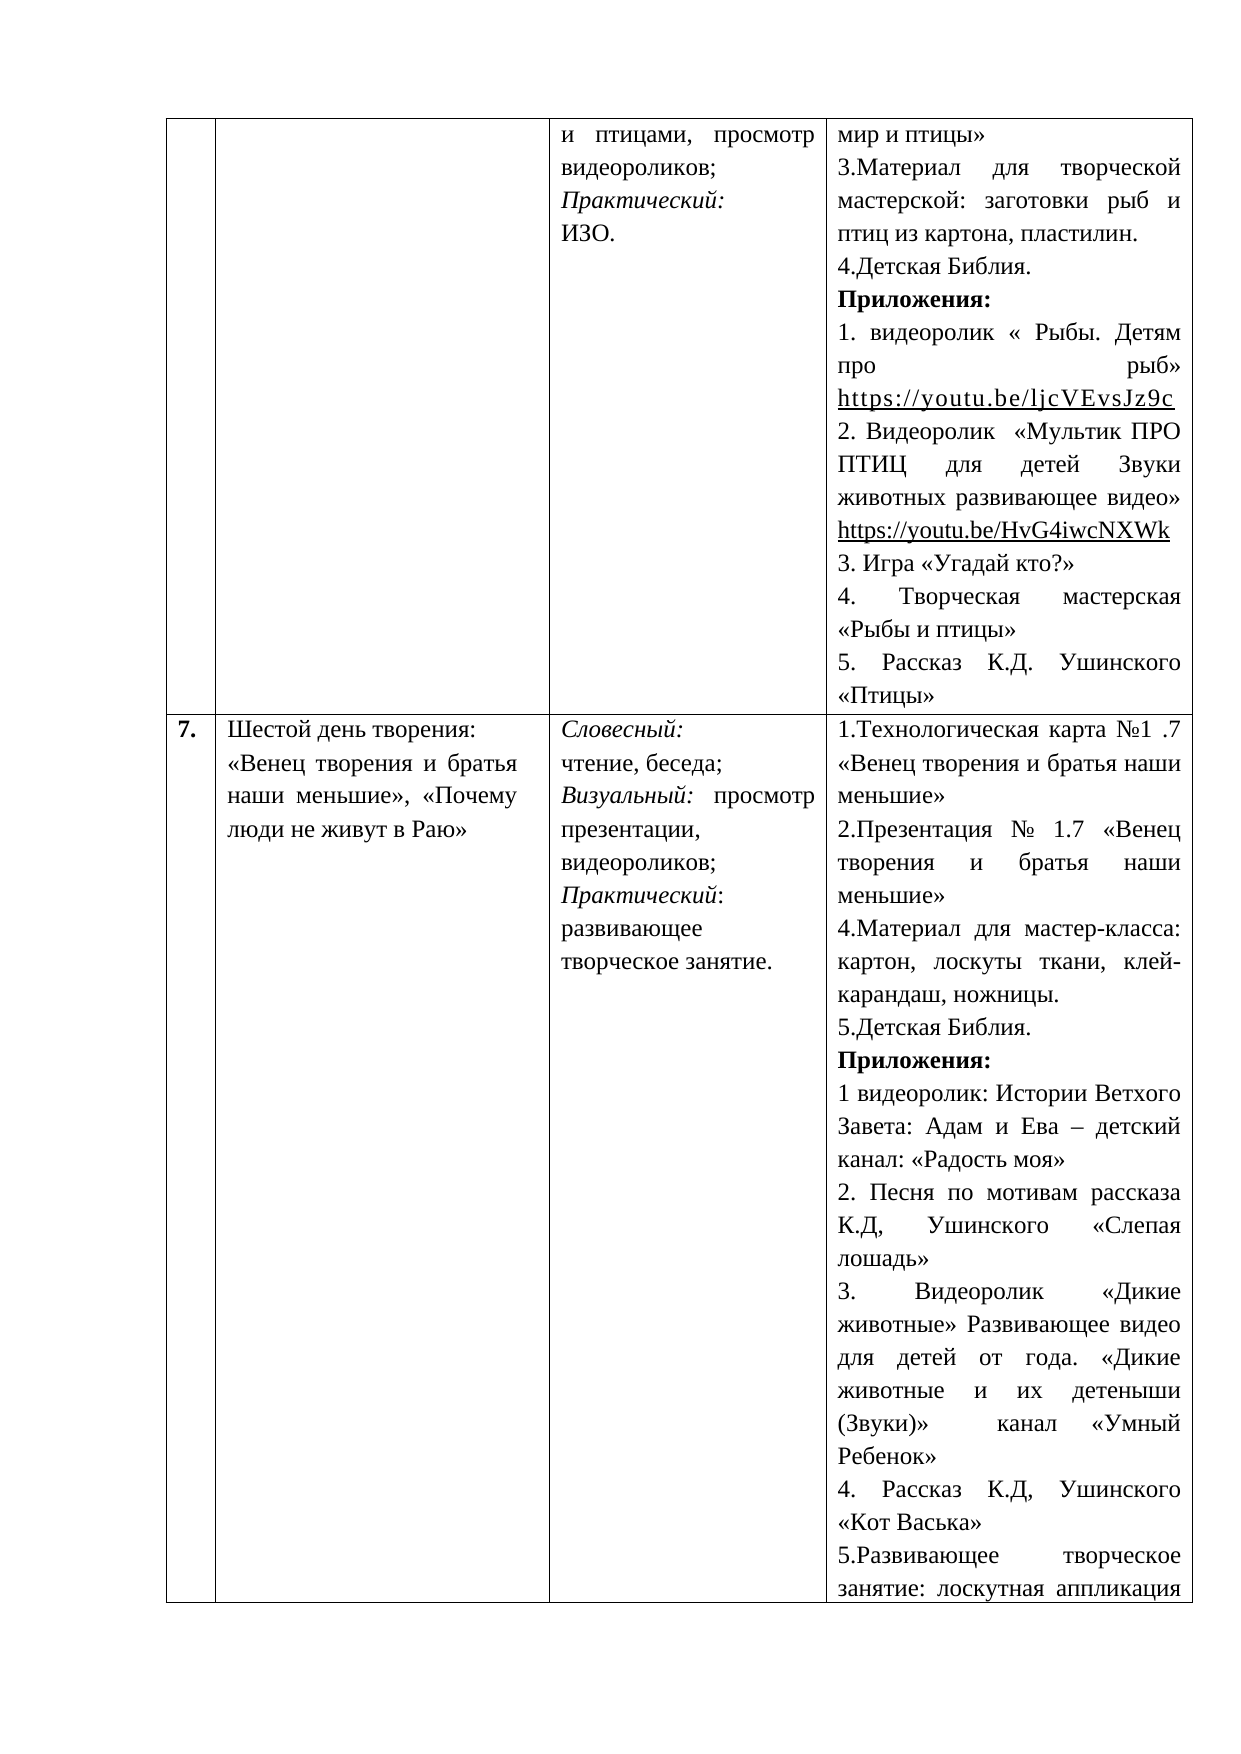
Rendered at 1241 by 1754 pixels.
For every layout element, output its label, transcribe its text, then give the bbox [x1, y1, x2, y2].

table_cell 7. [167, 715, 215, 1602]
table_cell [827, 119, 1192, 713]
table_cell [216, 119, 549, 713]
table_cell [550, 715, 826, 1602]
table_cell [550, 119, 826, 713]
table_cell 6. [167, 119, 215, 713]
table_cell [216, 715, 549, 1602]
